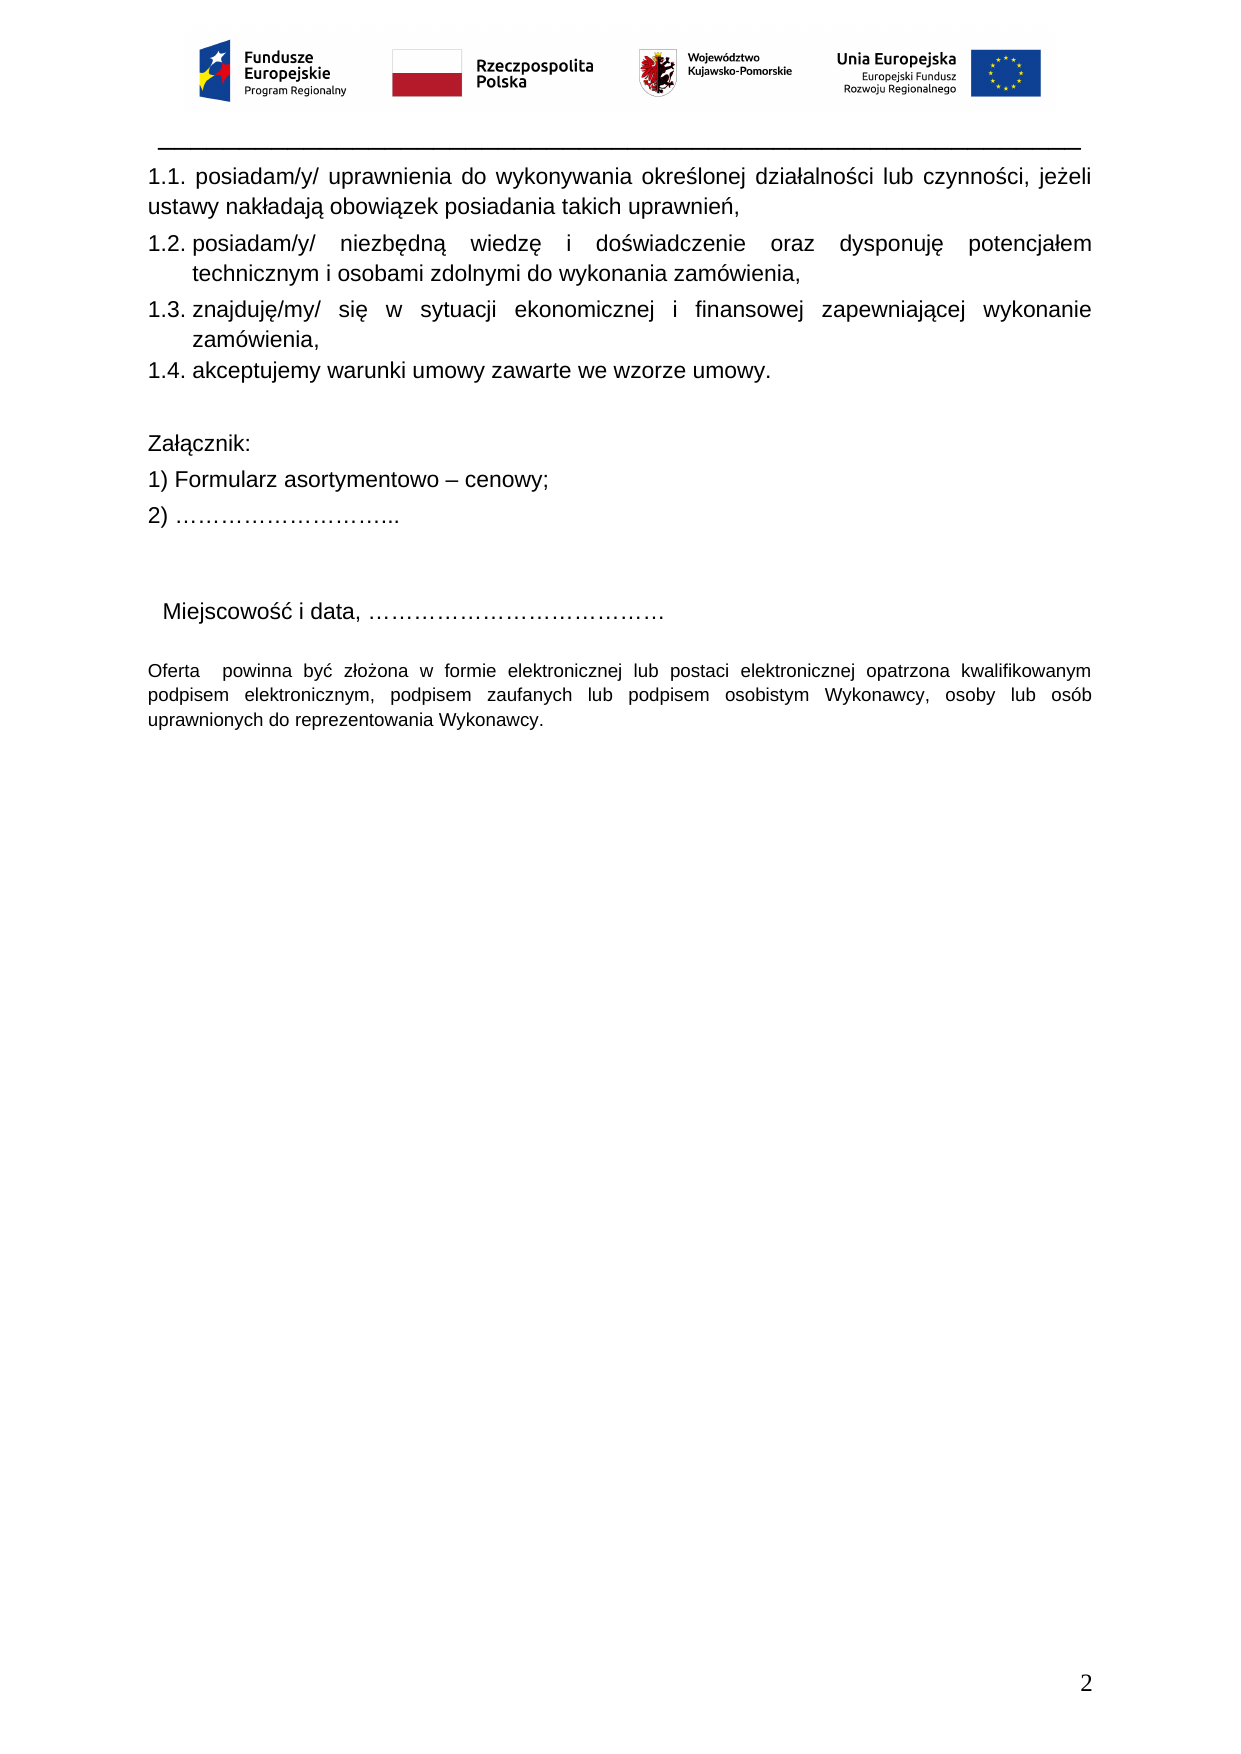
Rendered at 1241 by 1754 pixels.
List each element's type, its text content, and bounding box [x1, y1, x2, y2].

text 1.2. posiadam/y/ niezbędną wiedzę i doświadczenie oraz dysponuję potencjałem technicznym i osobami zdolnymi do wykonania zamówienia, [148, 229, 1093, 286]
text Miejscowość i data, ………………………………… [148, 598, 1093, 624]
picture [184, 25, 1056, 117]
text 1.4. akceptujemy warunki umowy zawarte we wzorze umowy. [148, 357, 1093, 383]
text 2) ………………………... [148, 502, 1093, 529]
text Oferta powinna być złożona w formie elektronicznej lub postaci elektronicznej opatrzona kwalifikowanym podpisem elektronicznym, podpisem zaufanych lub podpisem osobistym Wykonawcy, osoby lub osób uprawnionych do reprezentowania Wykonawcy. [148, 659, 1093, 731]
text 1.1. posiadam/y/ uprawnienia do wykonywania określonej działalności lub czynności, jeżeli ustawy nakładają obowiązek posiadania takich uprawnień, [148, 163, 1093, 219]
text 1.3. znajduję/my/ się w sytuacji ekonomicznej i finansowej zapewniającej wykonanie zamówienia, [148, 296, 1093, 353]
text Załącznik: [148, 429, 1093, 456]
text 1) Formularz asortymentowo – cenowy; [148, 466, 1093, 492]
